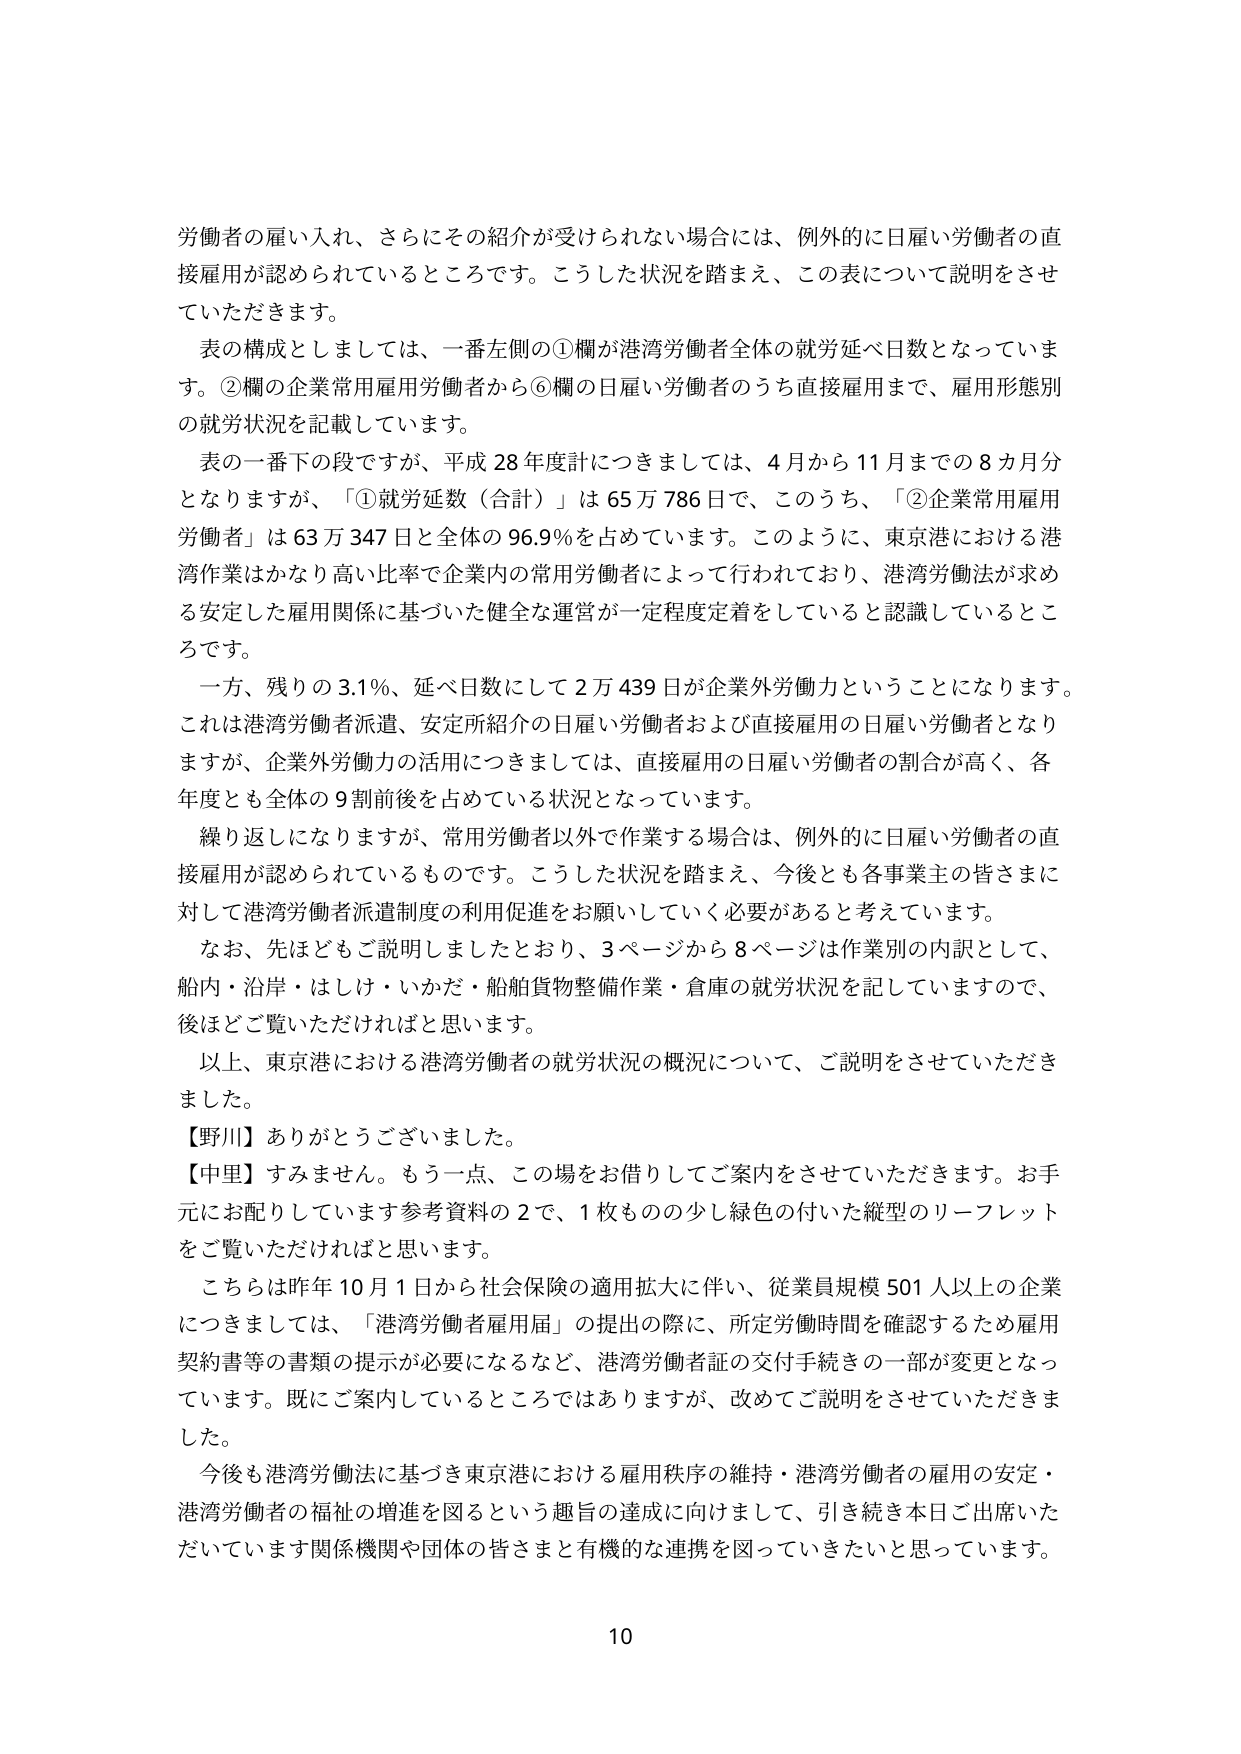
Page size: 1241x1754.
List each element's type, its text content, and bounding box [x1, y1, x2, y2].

text 年度とも全体の9割前後を占めている状況となっています。 [177, 779, 1063, 817]
text 【野川】ありがとうございました。 [177, 1117, 1063, 1154]
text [177, 1454, 1063, 1567]
text 表の構成としましては、一番左側の①欄が港湾労働者全体の就労延べ日数となっています。②欄の企業常用雇用労働者から⑥欄の日雇い労働者のうち直接雇用まで、雇用形態別の就労状況を記載しています。 [177, 329, 1063, 442]
text こちらは昨年10月1日から社会保険の適用拡大に伴い、従業員規模501人以上の企業につきましては、「港湾労働者雇用届」の提出の際に、所定労働時間を確認するため雇用契約書等の書類の提示が必要になるなど、港湾労働者証の交付手続きの一部が変更となっています。既にご案内しているところではありますが、改めてご説明をさせていただきました。 [177, 1267, 1063, 1454]
text 一方、残りの3.1％、延べ日数にして2万439日が企業外労働力ということになります。これは港湾労働者派遣、安定所紹介の日雇い労働者および直接雇用の日雇い労働者となりますが、企業外労働力の活用につきましては、直接雇用の日雇い労働者の割合が高く、各 [177, 667, 1063, 779]
text なお、先ほどもご説明しましたとおり、3ページから8ページは作業別の内訳として、船内・沿岸・はしけ・いかだ・船舶貨物整備作業・倉庫の就労状況を記していますので、後ほどご覧いただければと思います。 [177, 929, 1063, 1042]
text 【中里】すみません。もう一点、この場をお借りしてご案内をさせていただきます。お手元にお配りしています参考資料の2で、1枚ものの少し緑色の付いた縦型のリーフレットをご覧いただければと思います。 [177, 1154, 1063, 1267]
text 繰り返しになりますが、常用労働者以外で作業する場合は、例外的に日雇い労働者の直接雇用が認められているものです。こうした状況を踏まえ、今後とも各事業主の皆さまに対して港湾労働者派遣制度の利用促進をお願いしていく必要があると考えています。 [177, 817, 1063, 929]
text 以上、東京港における港湾労働者の就労状況の概況について、ご説明をさせていただきました。 [177, 1042, 1063, 1117]
text 表の一番下の段ですが、平成28年度計につきましては、4月から11月までの8カ月分となりますが、「①就労延数（合計）」は65万786日で、このうち、「②企業常用雇用労働者」は63万347日と全体の96.9％を占めています。このように、東京港における港湾作業はかなり高い比率で企業内の常用労働者によって行われており、港湾労働法が求める安定した雇用関係に基づいた健全な運営が一定程度定着をしていると認識しているところです。 [177, 442, 1063, 667]
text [177, 217, 1063, 329]
